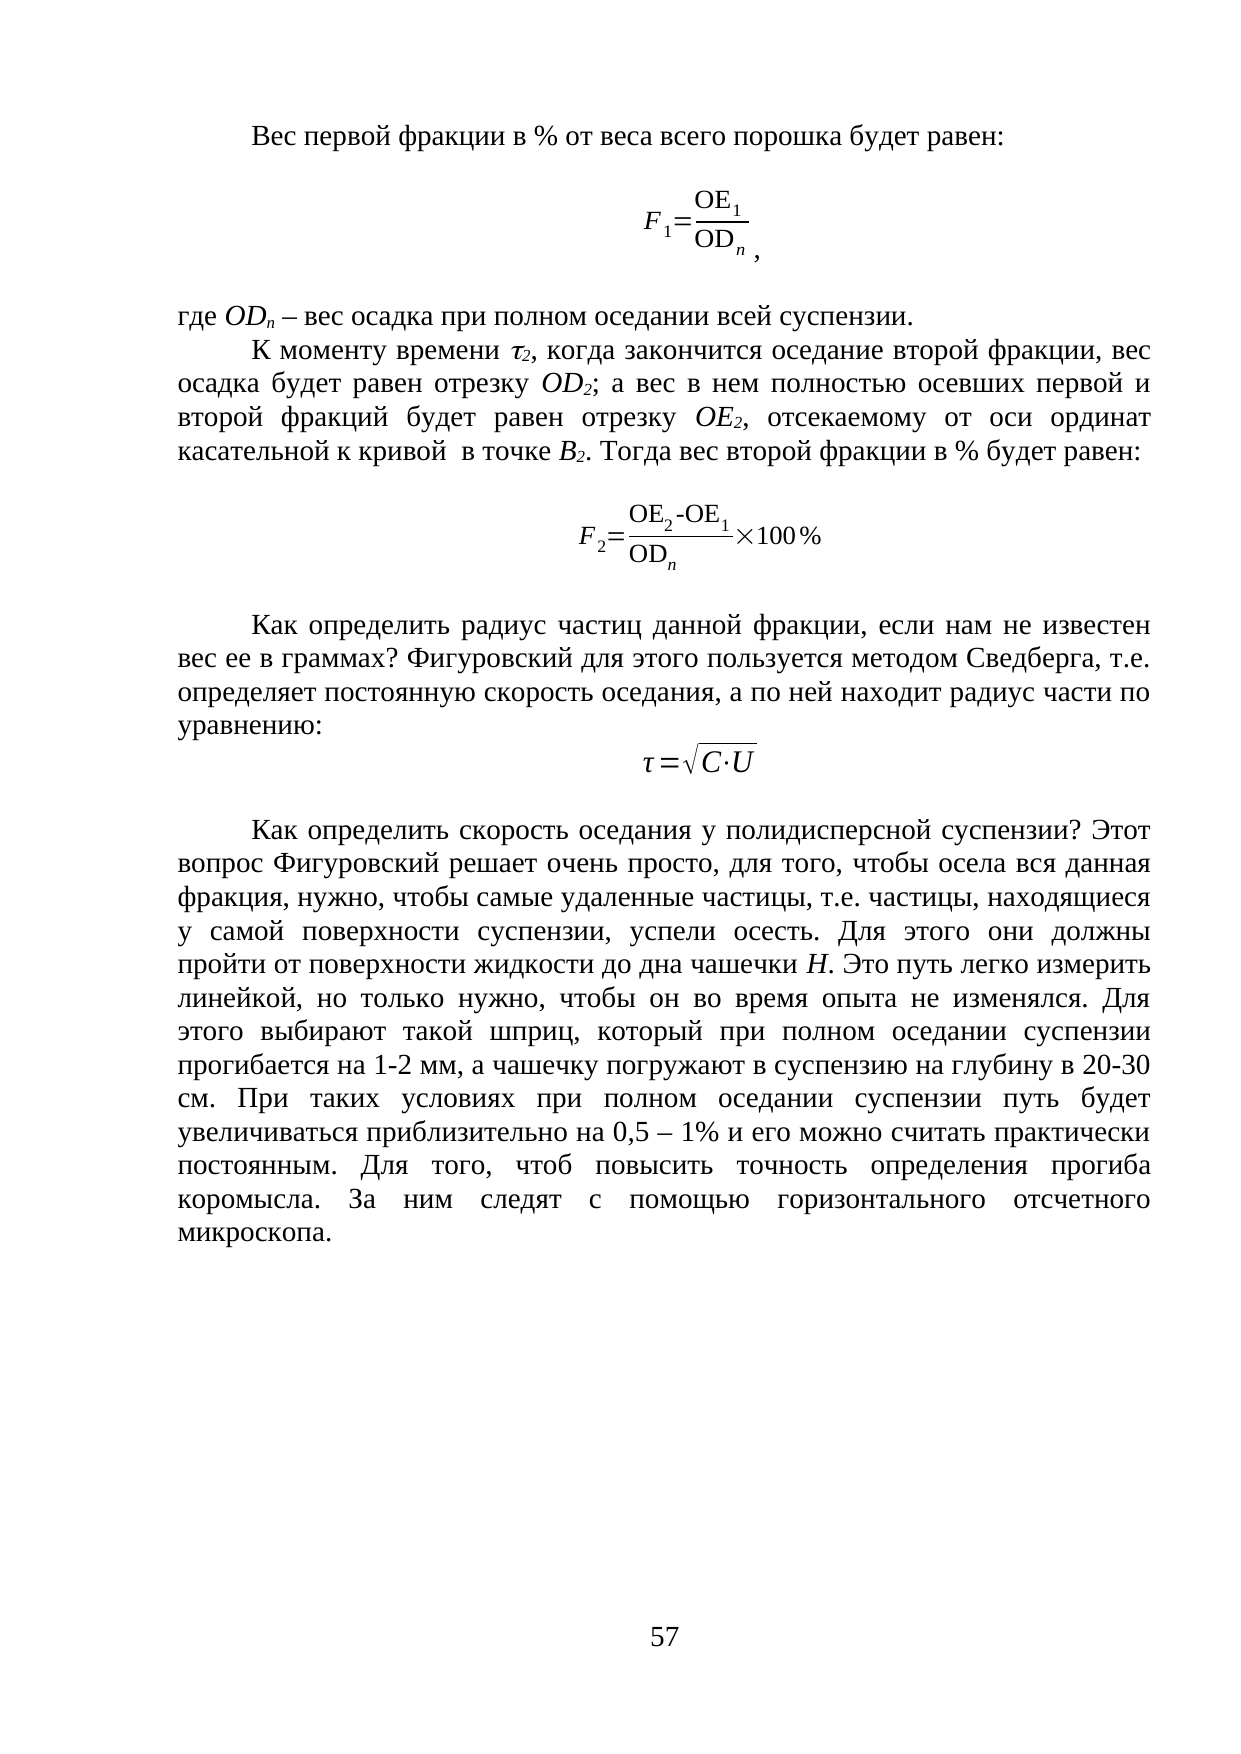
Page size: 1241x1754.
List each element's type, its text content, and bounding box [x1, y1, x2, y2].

text Вес первой фракции в % от веса всего порошка будет равен: [177, 118, 1152, 152]
text где ODп – вес осадка при полном оседании всей суспензии. [177, 298, 1152, 332]
text Как определить радиус частиц данной фракции, если нам не известен вес ее в граммах? Фигуровский для этого пользуется методом Сведберга, т.е. определяет постоянную скорость оседания, а по ней находит радиус части по уравнению: [177, 607, 1152, 741]
text Как определить скорость оседания у полидисперсной суспензии? Этот вопрос Фигуровский решает очень просто, для того, чтобы осела вся данная фракция, нужно, чтобы самые удаленные частицы, т.е. частицы, находящиеся у самой поверхности суспензии, успели осесть. Для этого они должны пройти от поверхности жидкости до дна чашечки Н. Это путь легко измерить линейкой, но только нужно, чтобы он во время опыта не изменялся. Для этого выбирают такой шприц, который при полном оседании суспензии прогибается на 1-, а чашечку погружают в суспензию на глубину в 20-. При таких условиях при полном оседании суспензии путь будет увеличиваться приблизительно на 0,5 – 1% и его можно считать практически постоянным. Для того, чтоб повысить точность определения прогиба коромысла. За ним следят с помощью горизонтального отсчетного микроскопа. [177, 812, 1152, 1248]
text К моменту времени 2, когда закончится оседание второй фракции, вес осадка будет равен отрезку OD2; а вес в нем полностью осевших первой и второй фракций будет равен отрезку OЕ2, отсекаемому от оси ординат касательной к кривой в точке В2. Тогда вес второй фракции в % будет равен: [177, 332, 1152, 466]
text , [177, 185, 1152, 265]
